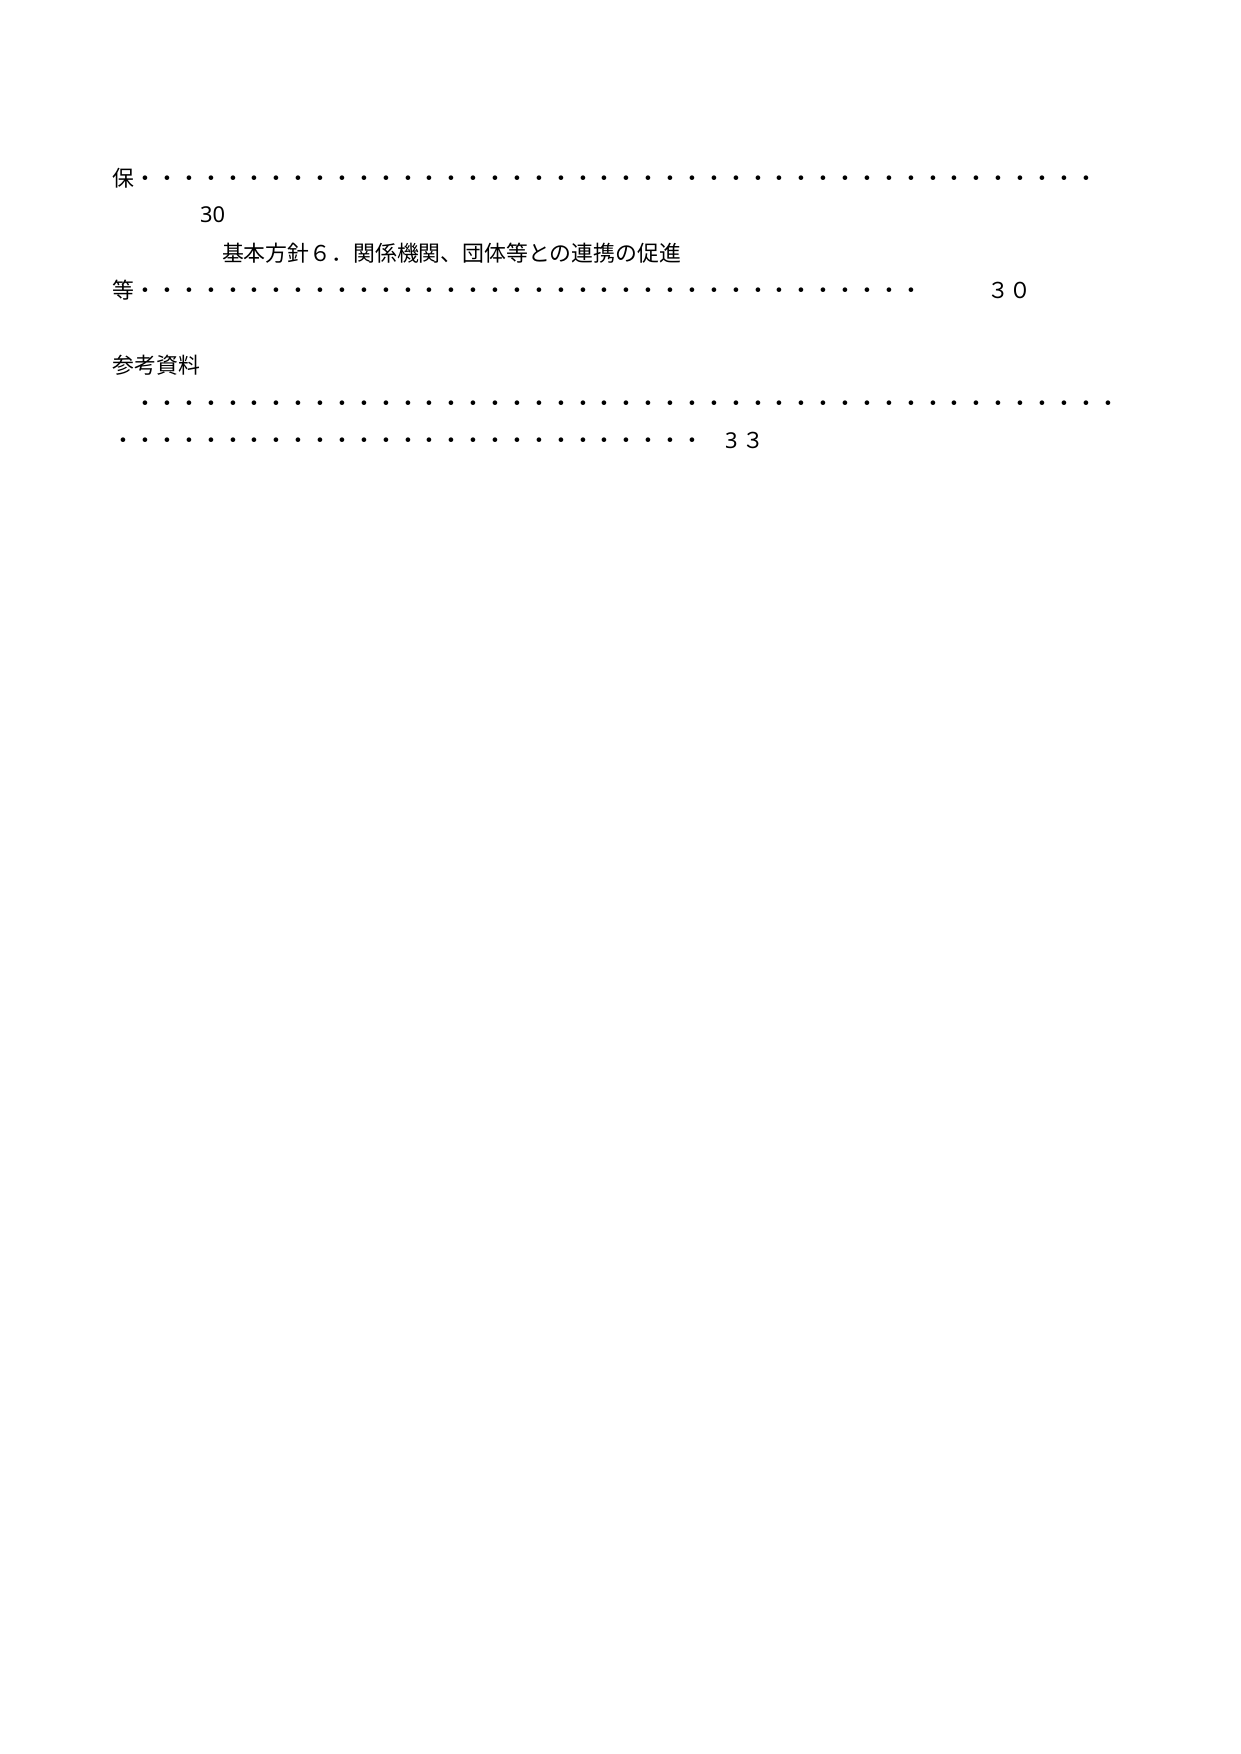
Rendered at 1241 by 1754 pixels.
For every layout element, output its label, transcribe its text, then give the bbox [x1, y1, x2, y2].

text 基本方針６．関係機関、団体等との連携の促進等・・・・・・・・・・・・・・・・・・・・・・・・・・・・・・・・・・・・ ３０ [112, 233, 1128, 308]
text 参考資料 ・・・・・・・・・・・・・・・・・・・・・・・・・・・・・・・・・・・・・・・・・・・・・・・・・・・・・・・・・・・・・・・・・・・・・・・・ 3３ [112, 346, 1128, 458]
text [112, 158, 1128, 233]
